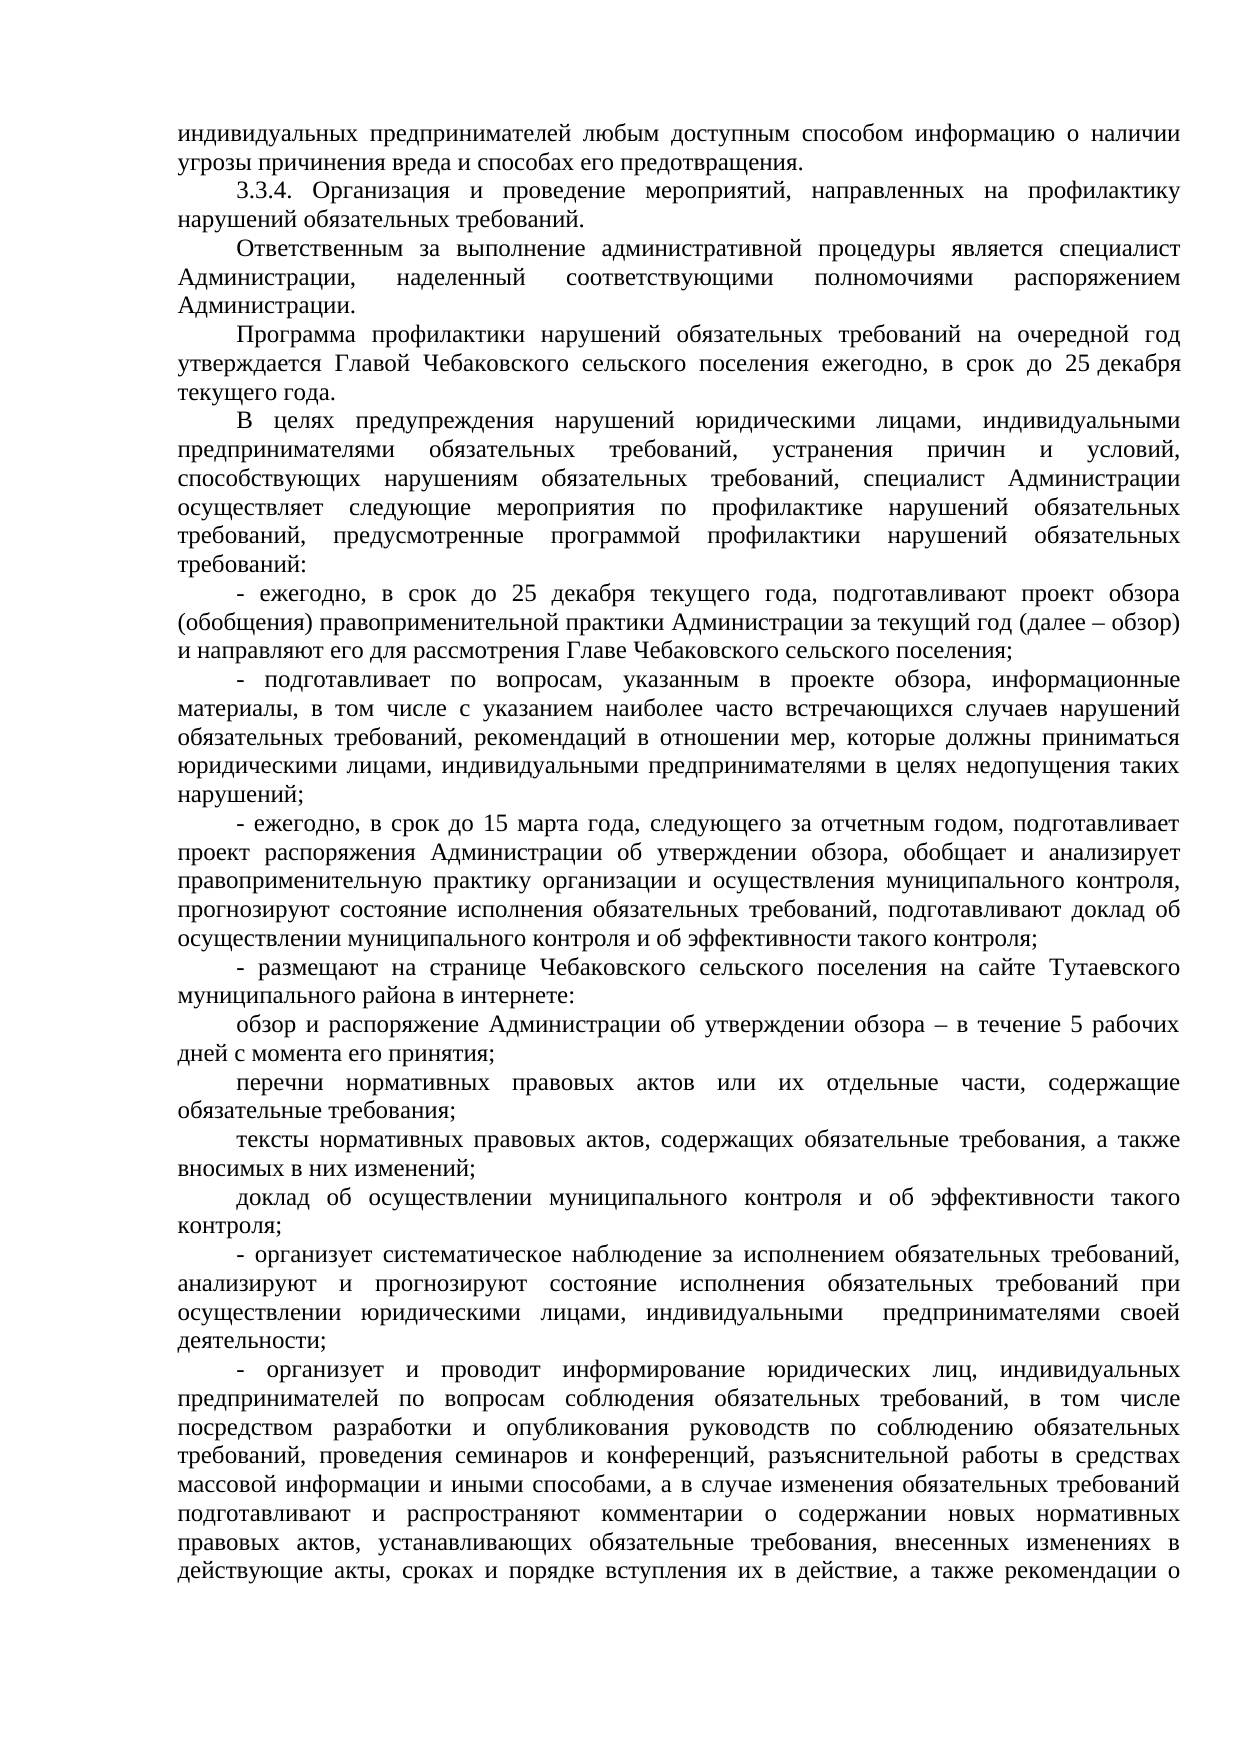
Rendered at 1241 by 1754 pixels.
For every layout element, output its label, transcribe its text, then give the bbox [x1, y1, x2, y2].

text Ответственным за выполнение административной процедуры является специалист Администрации, наделенный соответствующими полномочиями распоряжением Администрации. [177, 233, 1181, 319]
text обзор и распоряжение Администрации об утверждении обзора – в течение 5 рабочих дней с момента его принятия; [177, 1009, 1181, 1067]
text В целях предупреждения нарушений юридическими лицами, индивидуальными предпринимателями обязательных требований, устранения причин и условий, способствующих нарушениям обязательных требований, специалист Администрации осуществляет следующие мероприятия по профилактике нарушений обязательных требований, предусмотренные программой профилактики нарушений обязательных требований: [177, 406, 1181, 578]
text перечни нормативных правовых актов или их отдельные части, содержащие обязательные требования; [177, 1067, 1181, 1124]
text 3.3.4. Организация и проведение мероприятий, направленных на профилактику нарушений обязательных требований. [177, 176, 1181, 233]
text тексты нормативных правовых актов, содержащих обязательные требования, а также вносимых в них изменений; [177, 1124, 1181, 1182]
text - подготавливает по вопросам, указанным в проекте обзора, информационные материалы, в том числе с указанием наиболее часто встречающихся случаев нарушений обязательных требований, рекомендаций в отношении мер, которые должны приниматься юридическими лицами, индивидуальными предпринимателями в целях недопущения таких нарушений; [177, 664, 1181, 808]
text - размещают на странице Чебаковского сельского поселения на сайте Тутаевского муниципального района в интернете: [177, 952, 1181, 1009]
text - ежегодно, в срок до 15 марта года, следующего за отчетным годом, подготавливает проект распоряжения Администрации об утверждении обзора, обобщает и анализирует правоприменительную практику организации и осуществления муниципального контроля, прогнозируют состояние исполнения обязательных требований, подготавливают доклад об осуществлении муниципального контроля и об эффективности такого контроля; [177, 808, 1181, 952]
text доклад об осуществлении муниципального контроля и об эффективности такого контроля; [177, 1182, 1181, 1239]
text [177, 118, 1181, 176]
text - ежегодно, в срок до 25 декабря текущего года, подготавливают проект обзора (обобщения) правоприменительной практики Администрации за текущий год (далее – обзор) и направляют его для рассмотрения Главе Чебаковского сельского поселения; [177, 578, 1181, 664]
text - организует систематическое наблюдение за исполнением обязательных требований, анализируют и прогнозируют состояние исполнения обязательных требований при осуществлении юридическими лицами, индивидуальными предпринимателями своей деятельности; [177, 1239, 1181, 1354]
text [177, 1354, 1181, 1584]
text Программа профилактики нарушений обязательных требований на очередной год утверждается Главой Чебаковского сельского поселения ежегодно, в срок до 25 декабря текущего года. [177, 319, 1181, 406]
